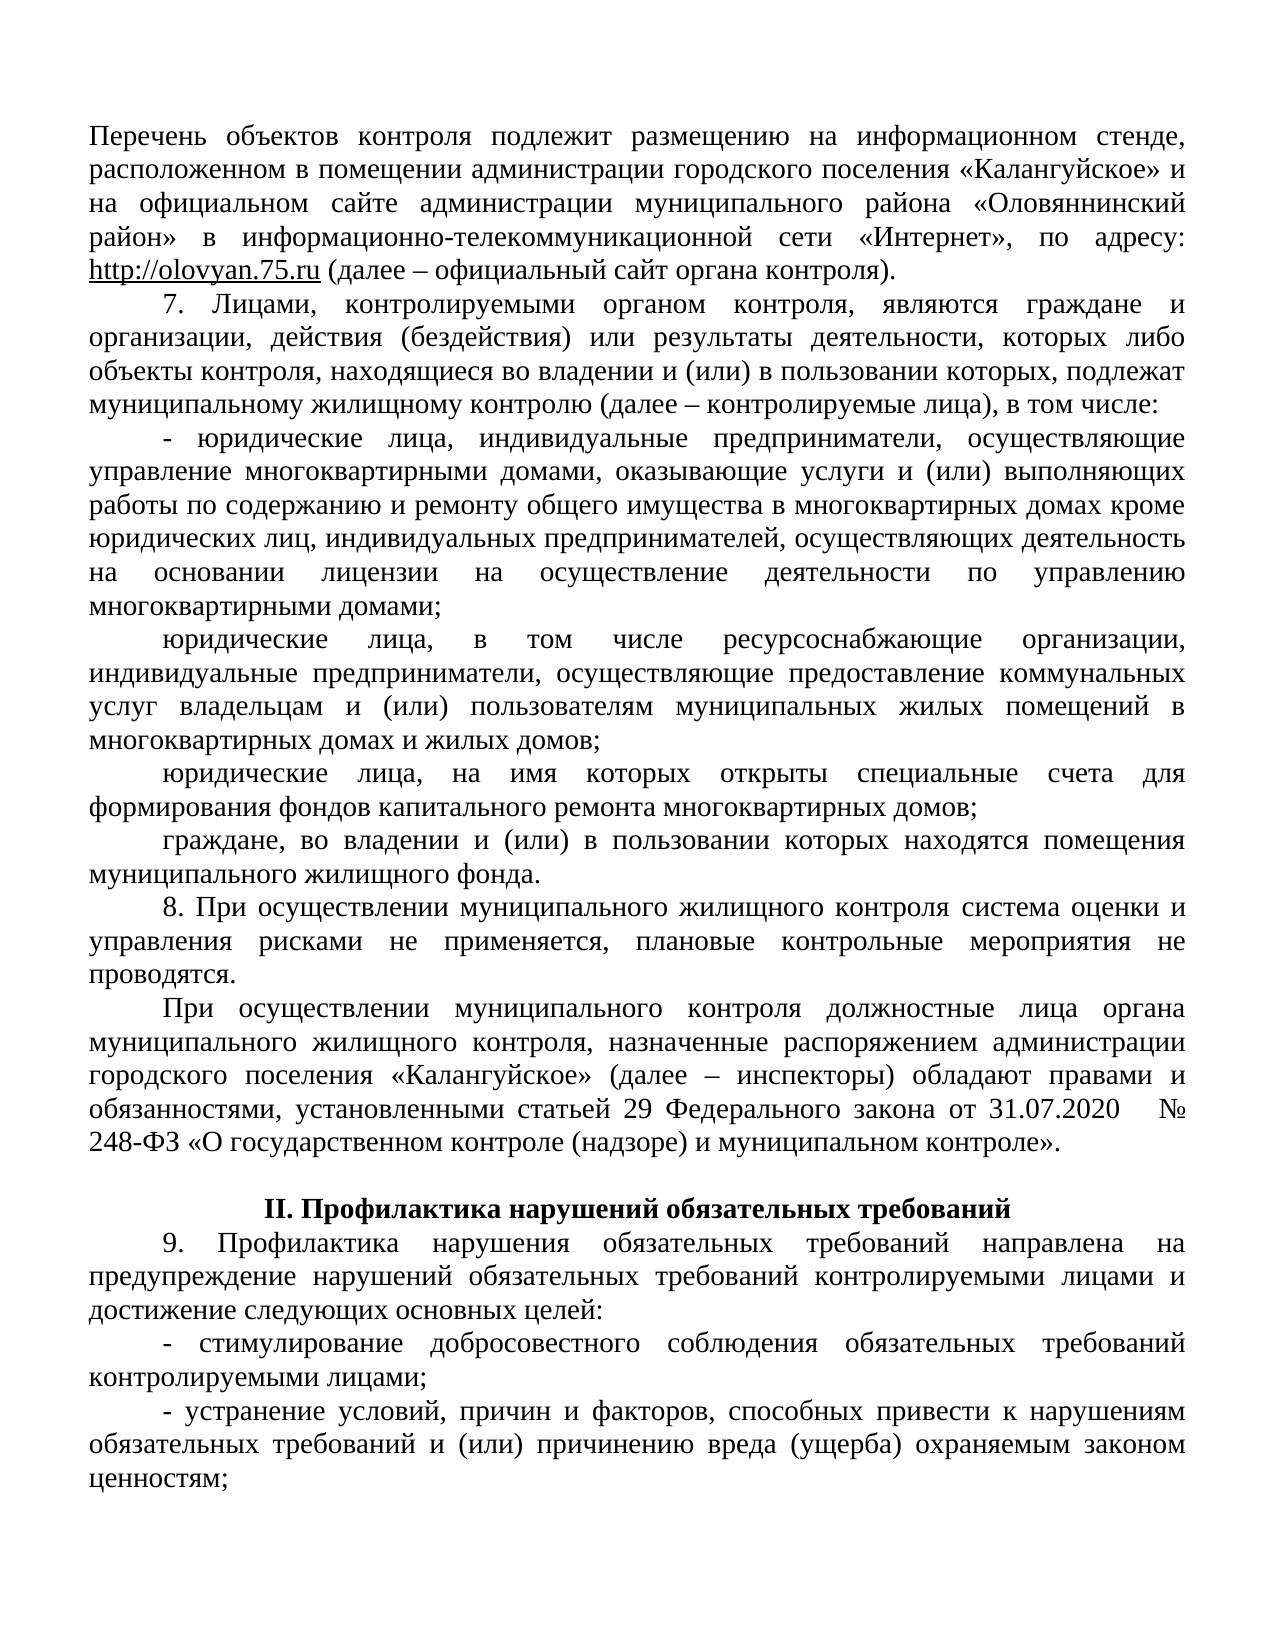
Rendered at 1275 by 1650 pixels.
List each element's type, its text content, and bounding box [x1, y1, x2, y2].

text 7. Лицами, контролируемыми органом контроля, являются граждане и организации, действия (бездействия) или результаты деятельности, которых либо объекты контроля, находящиеся во владении и (или) в пользовании которых, подлежат муниципальному жилищному контролю (далее – контролируемые лица), в том числе: [89, 286, 1186, 420]
text - устранение условий, причин и факторов, способных привести к нарушениям обязательных требований и (или) причинению вреда (ущерба) охраняемым законом ценностям; [89, 1393, 1186, 1493]
text 8. При осуществлении муниципального жилищного контроля система оценки и управления рисками не применяется, плановые контрольные мероприятия не проводятся. [89, 889, 1186, 990]
text Перечень объектов контроля подлежит размещению на информационном стенде, расположенном в помещении администрации городского поселения «Калангуйское» и на официальном сайте администрации муниципального района «Оловяннинский район» в информационно-телекоммуникационной сети «Интернет», по адресу: http://olovyan.75.ru (далее – официальный сайт органа контроля). [89, 118, 1186, 286]
text - юридические лица, индивидуальные предприниматели, осуществляющие управление многоквартирными домами, оказывающие услуги и (или) выполняющих работы по содержанию и ремонту общего имущества в многоквартирных домах кроме юридических лиц, индивидуальных предпринимателей, осуществляющих деятельность на основании лицензии на осуществление деятельности по управлению многоквартирными домами; [89, 420, 1186, 621]
text II. Профилактика нарушений обязательных требований [89, 1191, 1186, 1225]
text 9. Профилактика нарушения обязательных требований направлена на предупреждение нарушений обязательных требований контролируемыми лицами и достижение следующих основных целей: [89, 1225, 1186, 1326]
text При осуществлении муниципального контроля должностные лица органа муниципального жилищного контроля, назначенные распоряжением администрации городского поселения «Калангуйское» (далее – инспекторы) обладают правами и обязанностями, установленными статьей 29 Федерального закона от 31.07.2020 № 248-ФЗ «О государственном контроле (надзоре) и муниципальном контроле». [89, 990, 1186, 1158]
text юридические лица, на имя которых открыты специальные счета для формирования фондов капитального ремонта многоквартирных домов; [89, 755, 1186, 822]
text граждане, во владении и (или) в пользовании которых находятся помещения муниципального жилищного фонда. [89, 822, 1186, 889]
text - стимулирование добросовестного соблюдения обязательных требований контролируемыми лицами; [89, 1326, 1186, 1393]
text юридические лица, в том числе ресурсоснабжающие организации, индивидуальные предприниматели, осуществляющие предоставление коммунальных услуг владельцам и (или) пользователям муниципальных жилых помещений в многоквартирных домах и жилых домов; [89, 621, 1186, 755]
